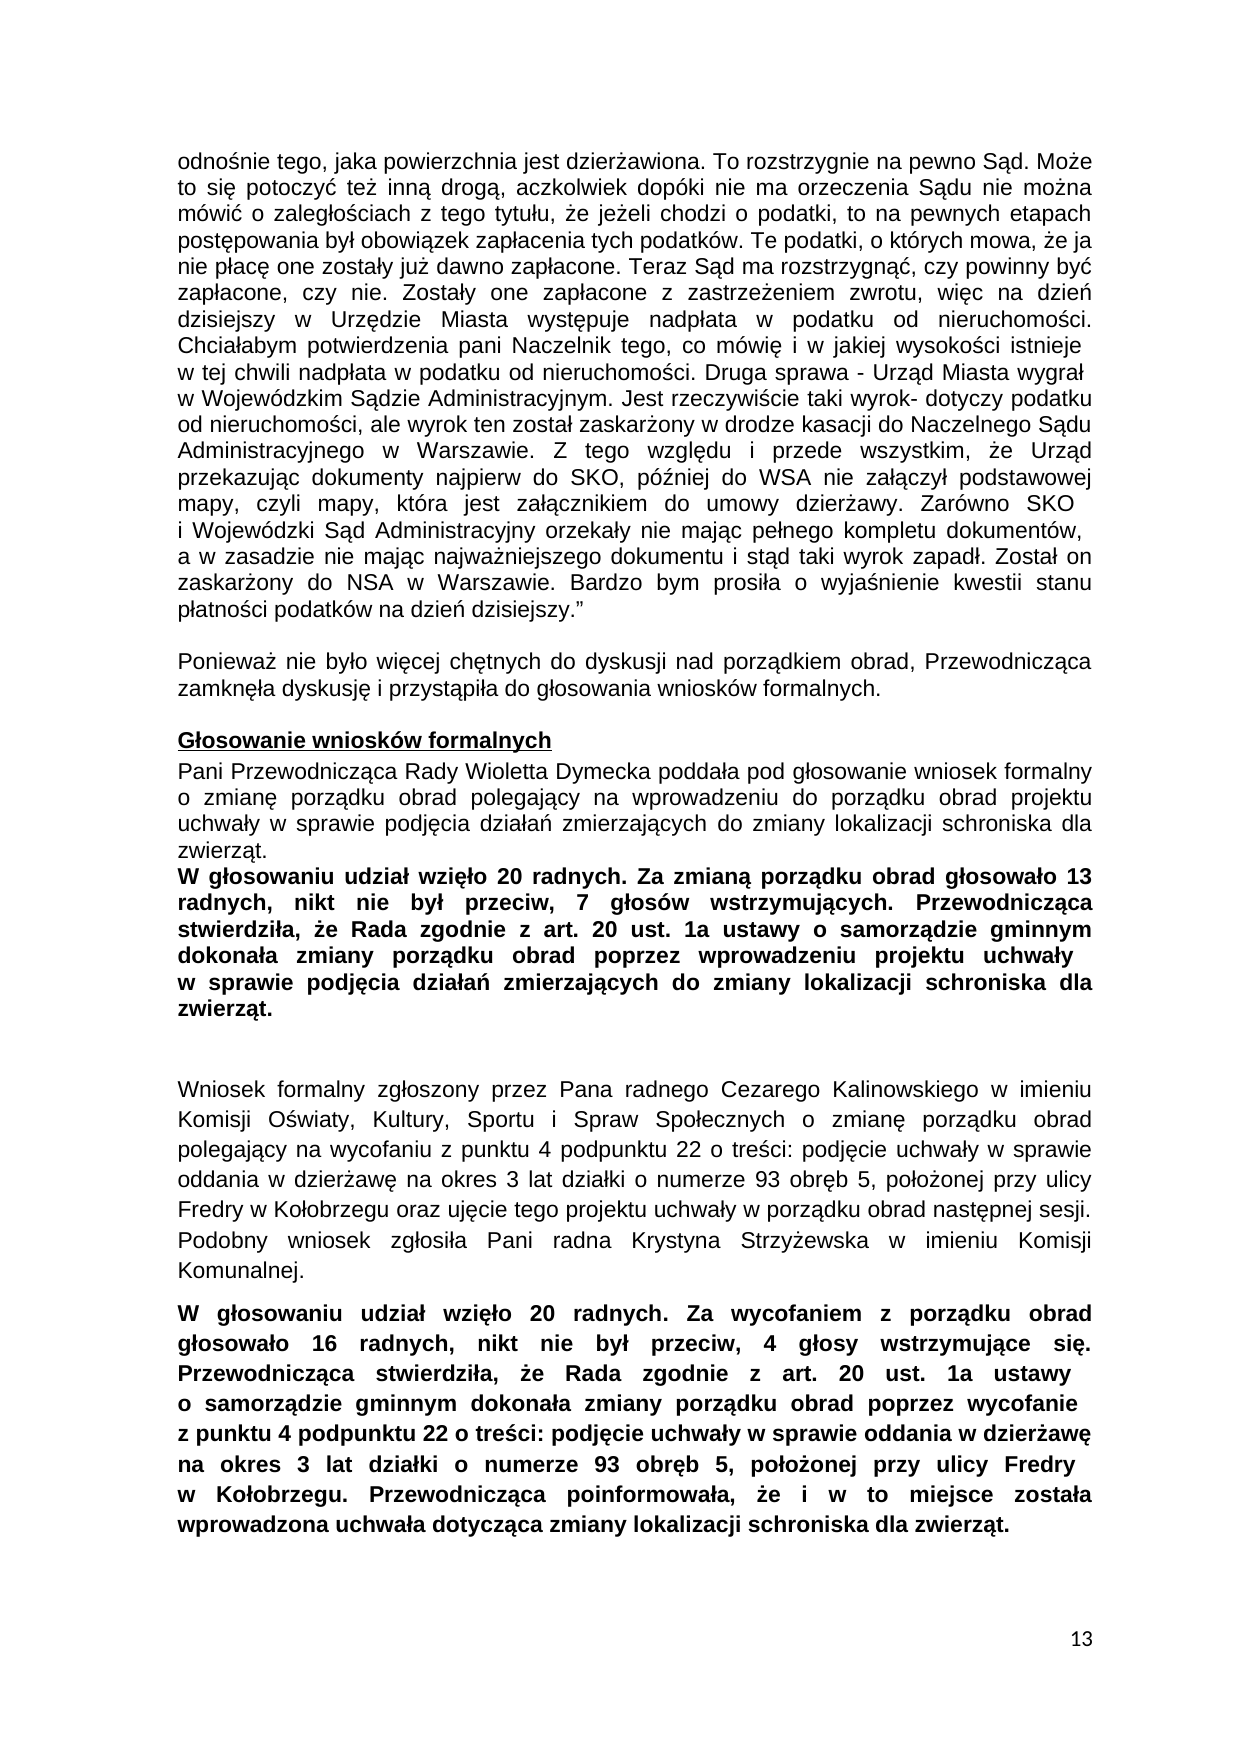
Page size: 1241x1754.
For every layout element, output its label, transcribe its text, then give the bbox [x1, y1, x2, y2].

text Ponieważ nie było więcej chętnych do dyskusji nad porządkiem obrad, Przewodnicząca zamknęła dyskusję i przystąpiła do głosowania wniosków formalnych. [177, 648, 1093, 701]
text Pani Przewodnicząca Rady Wioletta Dymecka poddała pod głosowanie wniosek formalny o zmianę porządku obrad polegający na wprowadzeniu do porządku obrad projektu uchwały w sprawie podjęcia działań zmierzających do zmiany lokalizacji schroniska dla zwierząt. [177, 758, 1093, 863]
text Wniosek formalny zgłoszony przez Pana radnego Cezarego Kalinowskiego w imieniu Komisji Oświaty, Kultury, Sportu i Spraw Społecznych o zmianę porządku obrad polegający na wycofaniu z punktu 4 podpunktu 22 o treści: podjęcie uchwały w sprawie oddania w dzierżawę na okres 3 lat działki o numerze 93 obręb 5, położonej przy ulicy Fredry w Kołobrzegu oraz ujęcie tego projektu uchwały w porządku obrad następnej sesji. Podobny wniosek zgłosiła Pani radna Krystyna Strzyżewska w imieniu Komisji Komunalnej. [177, 1076, 1093, 1283]
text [177, 148, 1093, 622]
text Głosowanie wniosków formalnych [177, 727, 1093, 754]
text W głosowaniu udział wzięło 20 radnych. Za zmianą porządku obrad głosowało 13 radnych, nikt nie był przeciw, 7 głosów wstrzymujących. Przewodnicząca stwierdziła, że Rada zgodnie z art. 20 ust. 1a ustawy o samorządzie gminnym dokonała zmiany porządku obrad poprzez wprowadzeniu projektu uchwały w sprawie podjęcia działań zmierzających do zmiany lokalizacji schroniska dla zwierząt. [177, 863, 1093, 1021]
text W głosowaniu udział wzięło 20 radnych. Za wycofaniem z porządku obrad głosowało 16 radnych, nikt nie był przeciw, 4 głosy wstrzymujące się. Przewodnicząca stwierdziła, że Rada zgodnie z art. 20 ust. 1a ustawy o samorządzie gminnym dokonała zmiany porządku obrad poprzez wycofanie z punktu 4 podpunktu 22 o treści: podjęcie uchwały w sprawie oddania w dzierżawę na okres 3 lat działki o numerze 93 obręb 5, położonej przy ulicy Fredry w Kołobrzegu. Przewodnicząca poinformowała, że i w to miejsce została wprowadzona uchwała dotycząca zmiany lokalizacji schroniska dla zwierząt. [177, 1299, 1093, 1537]
